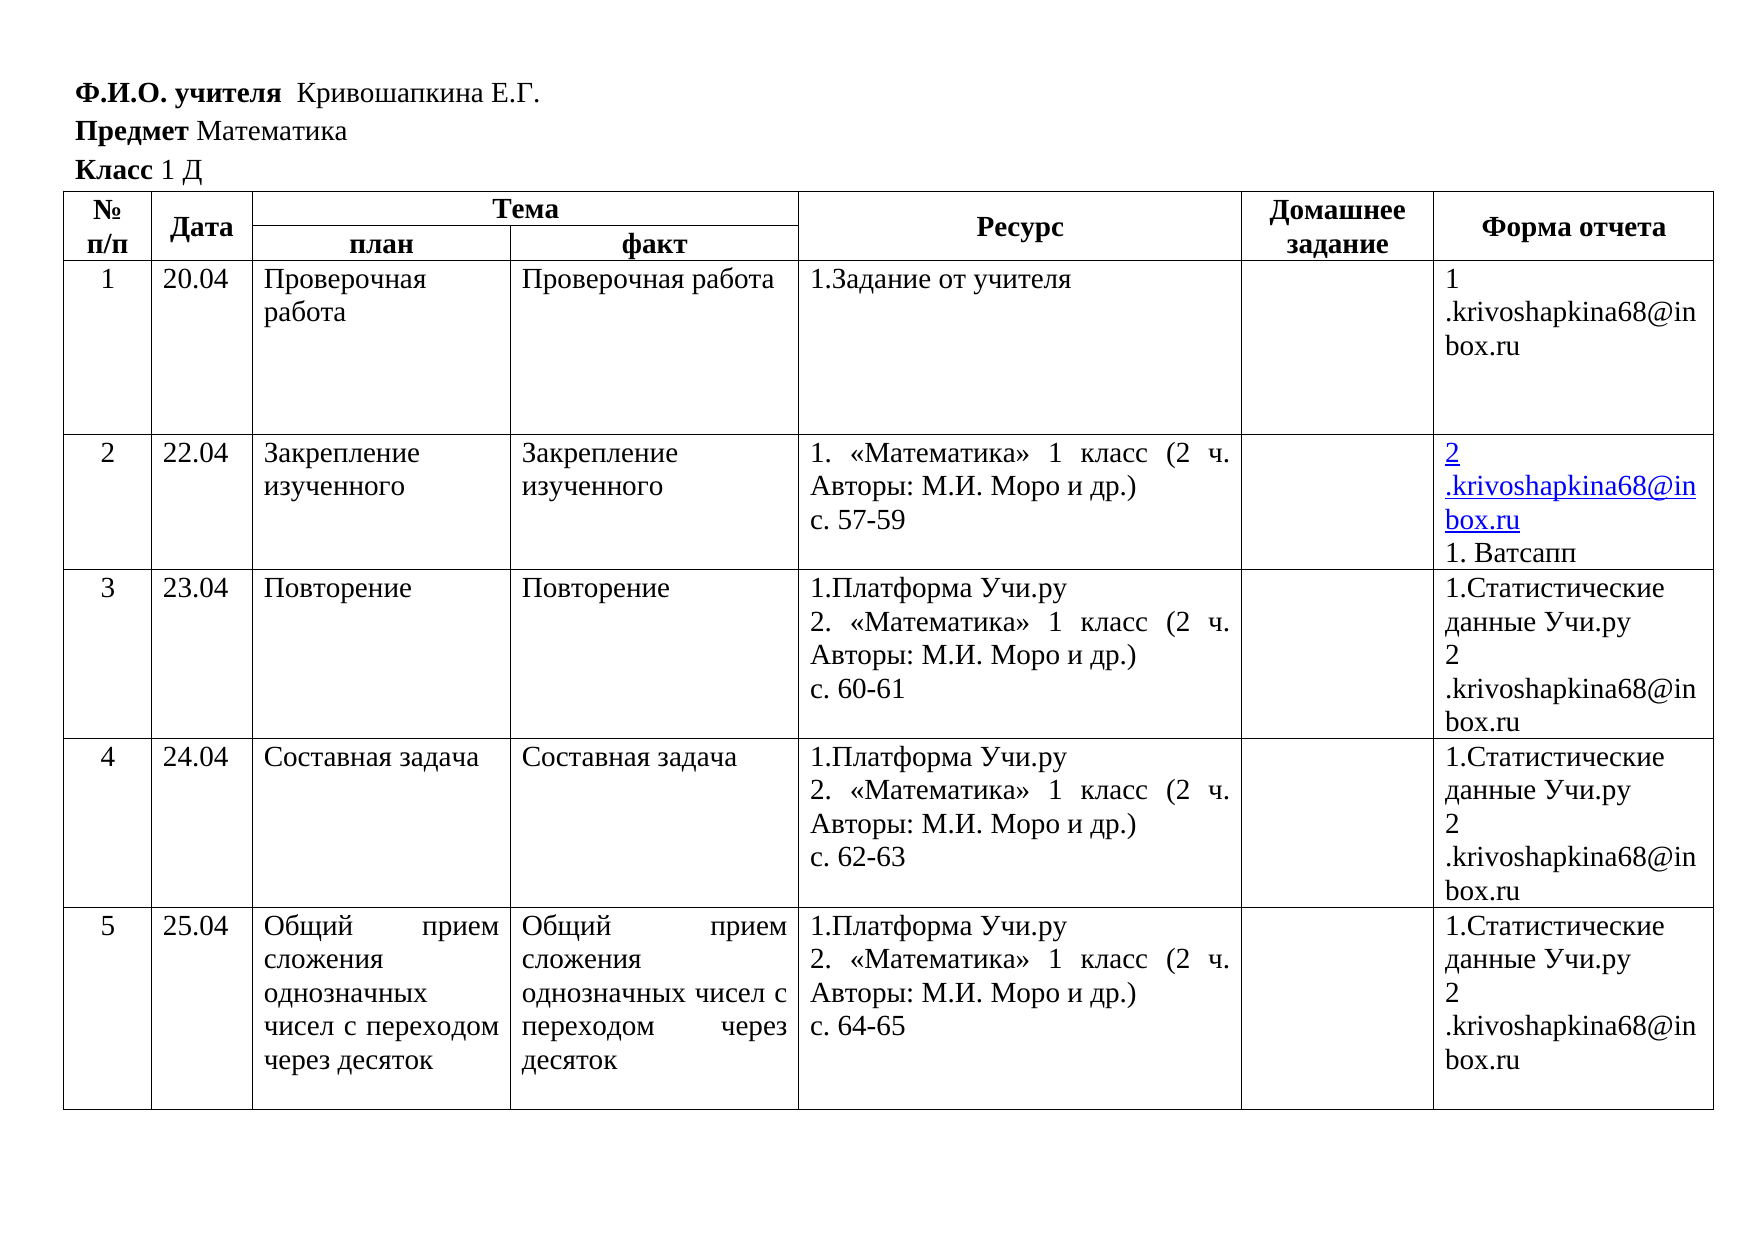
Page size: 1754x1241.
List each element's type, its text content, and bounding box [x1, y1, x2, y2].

table_cell Составная задача [511, 739, 798, 907]
table_cell факт [511, 226, 798, 260]
table_cell 1. «Математика» 1 класс (2 ч. Авторы: М.И. Моро и др.) с. 57-59 [799, 435, 1241, 569]
table_cell 1.Платформа Учи.ру 2. «Математика» 1 класс (2 ч. Авторы: М.И. Моро и др.) с. 62-63 [799, 739, 1241, 907]
table_cell Проверочная работа [511, 261, 798, 434]
table_cell 2.krivoshapkina68@inbox.ru 1. Ватсапп [1434, 435, 1713, 569]
table_cell Закрепление изученного [511, 435, 798, 569]
table_cell 1.Платформа Учи.ру 2. «Математика» 1 класс (2 ч. Авторы: М.И. Моро и др.) с. 60-61 [799, 570, 1241, 738]
table_cell Проверочная работа [253, 261, 510, 434]
text Предмет Математика [75, 113, 1679, 147]
table_header Форма отчета [1434, 192, 1713, 260]
table_cell 1.krivoshapkina68@inbox.ru [1434, 261, 1713, 434]
table_cell Повторение [253, 570, 510, 738]
table_cell 22.04 [152, 435, 252, 569]
table_cell 1.Задание от учителя [799, 261, 1241, 434]
table_header Ресурс [799, 192, 1241, 260]
table_cell 1.Платформа Учи.ру 2. «Математика» 1 класс (2 ч. Авторы: М.И. Моро и др.) с. 64-65 [799, 908, 1241, 1109]
text Класс 1 Д [75, 152, 1679, 186]
table_cell Составная задача [253, 739, 510, 907]
table_cell 1.Статистические данные Учи.ру 2.krivoshapkina68@inbox.ru [1434, 908, 1713, 1109]
table_cell Общий прием сложения однозначных чисел с переходом через десяток [511, 908, 798, 1109]
table_cell 23.04 [152, 570, 252, 738]
table_cell 1.Статистические данные Учи.ру 2.krivoshapkina68@inbox.ru [1434, 739, 1713, 907]
table_cell план [253, 226, 510, 260]
table_cell 25.04 [152, 908, 252, 1109]
table_cell [1242, 739, 1433, 907]
table_header Домашнее задание [1242, 192, 1433, 260]
table_cell 1.Статистические данные Учи.ру 2.krivoshapkina68@inbox.ru [1434, 570, 1713, 738]
table_cell 20.04 [152, 261, 252, 434]
table_header Тема [253, 192, 798, 225]
table_cell [1242, 435, 1433, 569]
table_header № п/п [64, 192, 151, 260]
table_header Дата [152, 192, 252, 260]
table_cell 3 [64, 570, 151, 738]
table_cell [1242, 570, 1433, 738]
text Ф.И.О. учителя Кривошапкина Е.Г. [75, 75, 1679, 108]
table_cell [1242, 261, 1433, 434]
table_cell 4 [64, 739, 151, 907]
table_cell Закрепление изученного [253, 435, 510, 569]
table_cell [1242, 908, 1433, 1109]
table_cell 5 [64, 908, 151, 1109]
table_cell 1 [64, 261, 151, 434]
table_cell 24.04 [152, 739, 252, 907]
table_cell Общий прием сложения однозначных чисел с переходом через десяток [253, 908, 510, 1109]
table_cell 2 [64, 435, 151, 569]
table_cell Повторение [511, 570, 798, 738]
